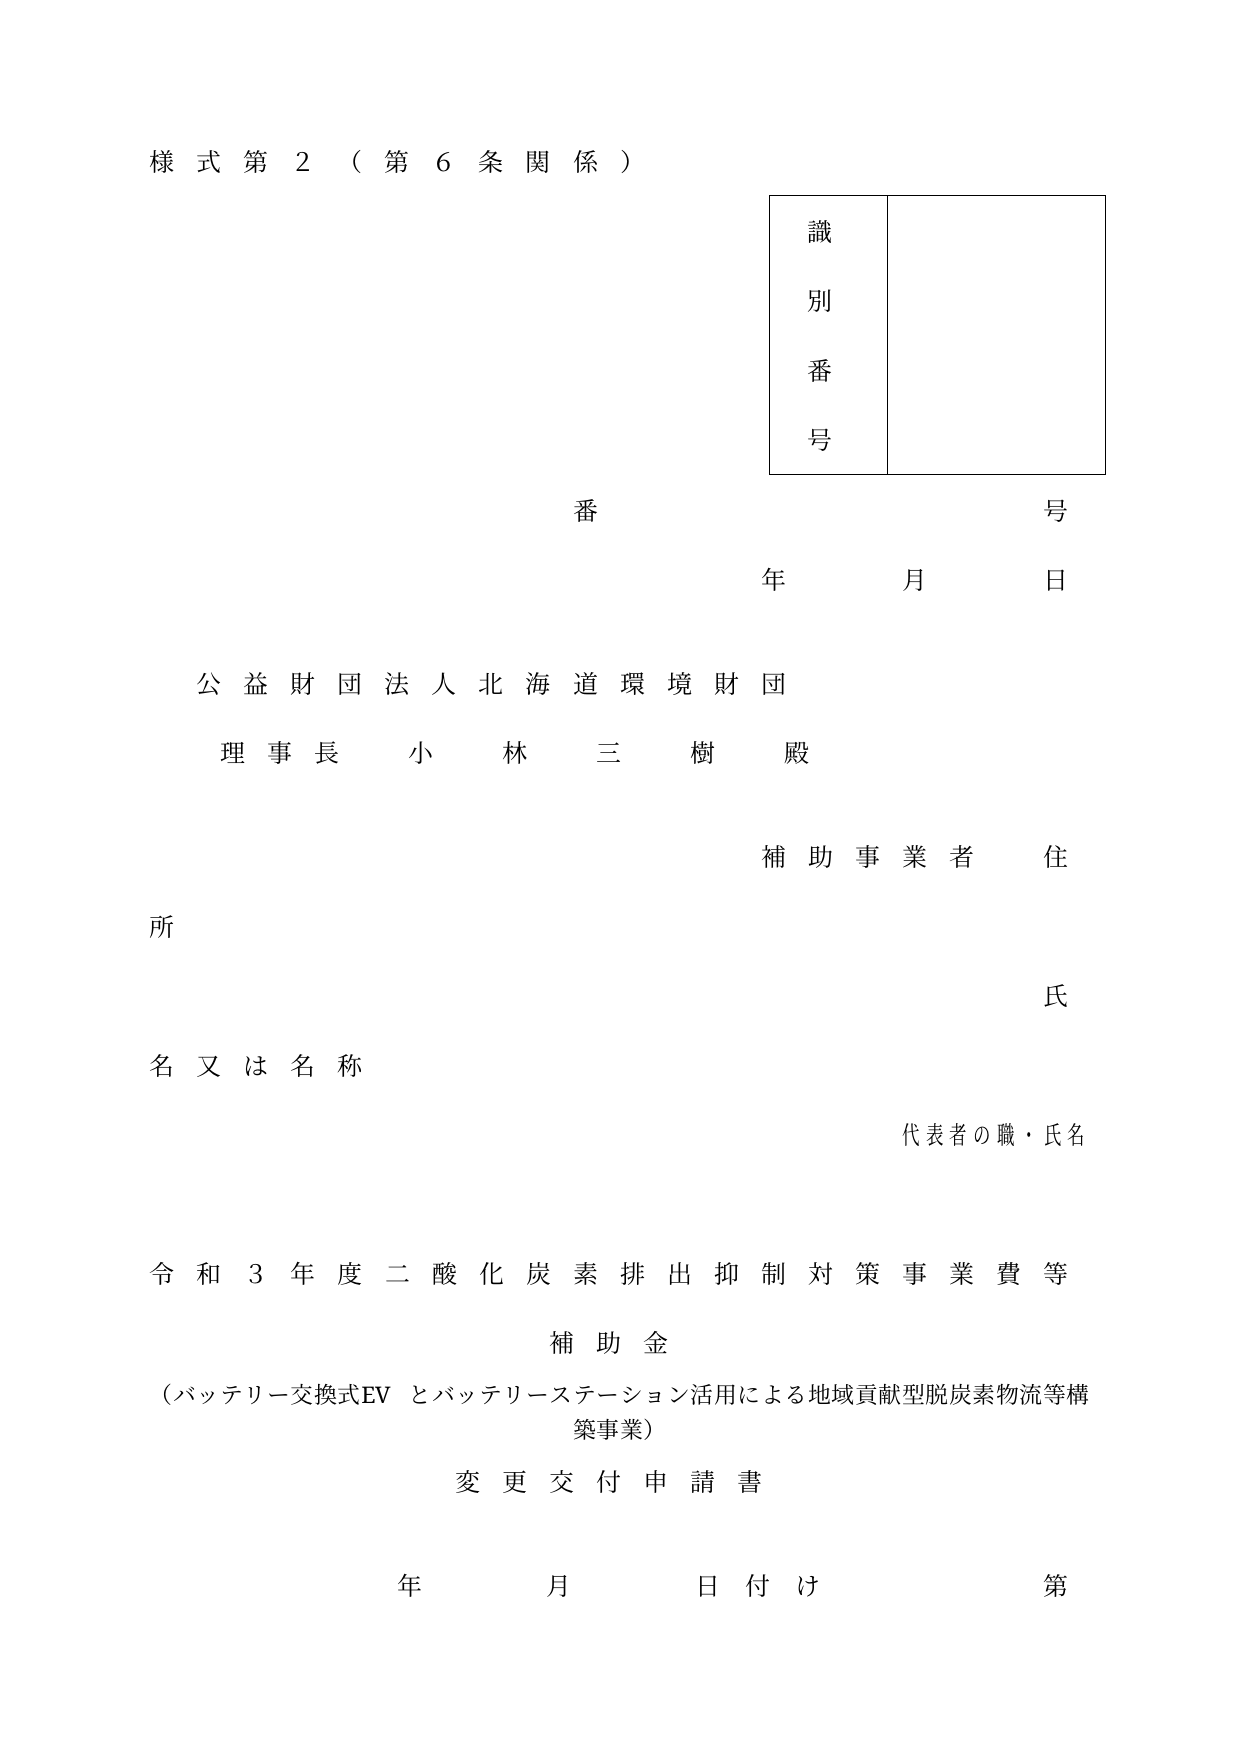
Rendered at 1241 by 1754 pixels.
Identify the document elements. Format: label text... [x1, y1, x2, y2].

text 氏名又は名称 [149, 960, 1091, 1099]
text 令和３年度二酸化炭素排出抑制対策事業費等補助金 [149, 1238, 1091, 1376]
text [149, 1550, 1091, 1619]
table_header 識別番号 [770, 196, 887, 473]
text 変更交付申請書 [149, 1446, 1091, 1515]
text 様式第２（第６条関係） [149, 126, 1091, 195]
table_header [888, 196, 1105, 473]
text 公益財団法人北海道環境財団 [149, 648, 1091, 717]
text 理事長 小 林 三 樹 殿 [149, 717, 1091, 787]
text 番 号 [149, 474, 1091, 544]
text 補助事業者 住 所 [149, 821, 1091, 960]
text 年 月 日 [149, 544, 1091, 613]
text （バッテリー交換式EVとバッテリーステーション活用による地域貢献型脱炭素物流等構築事業） [149, 1376, 1091, 1446]
text 代表者の職・氏名 [314, 1099, 1091, 1168]
